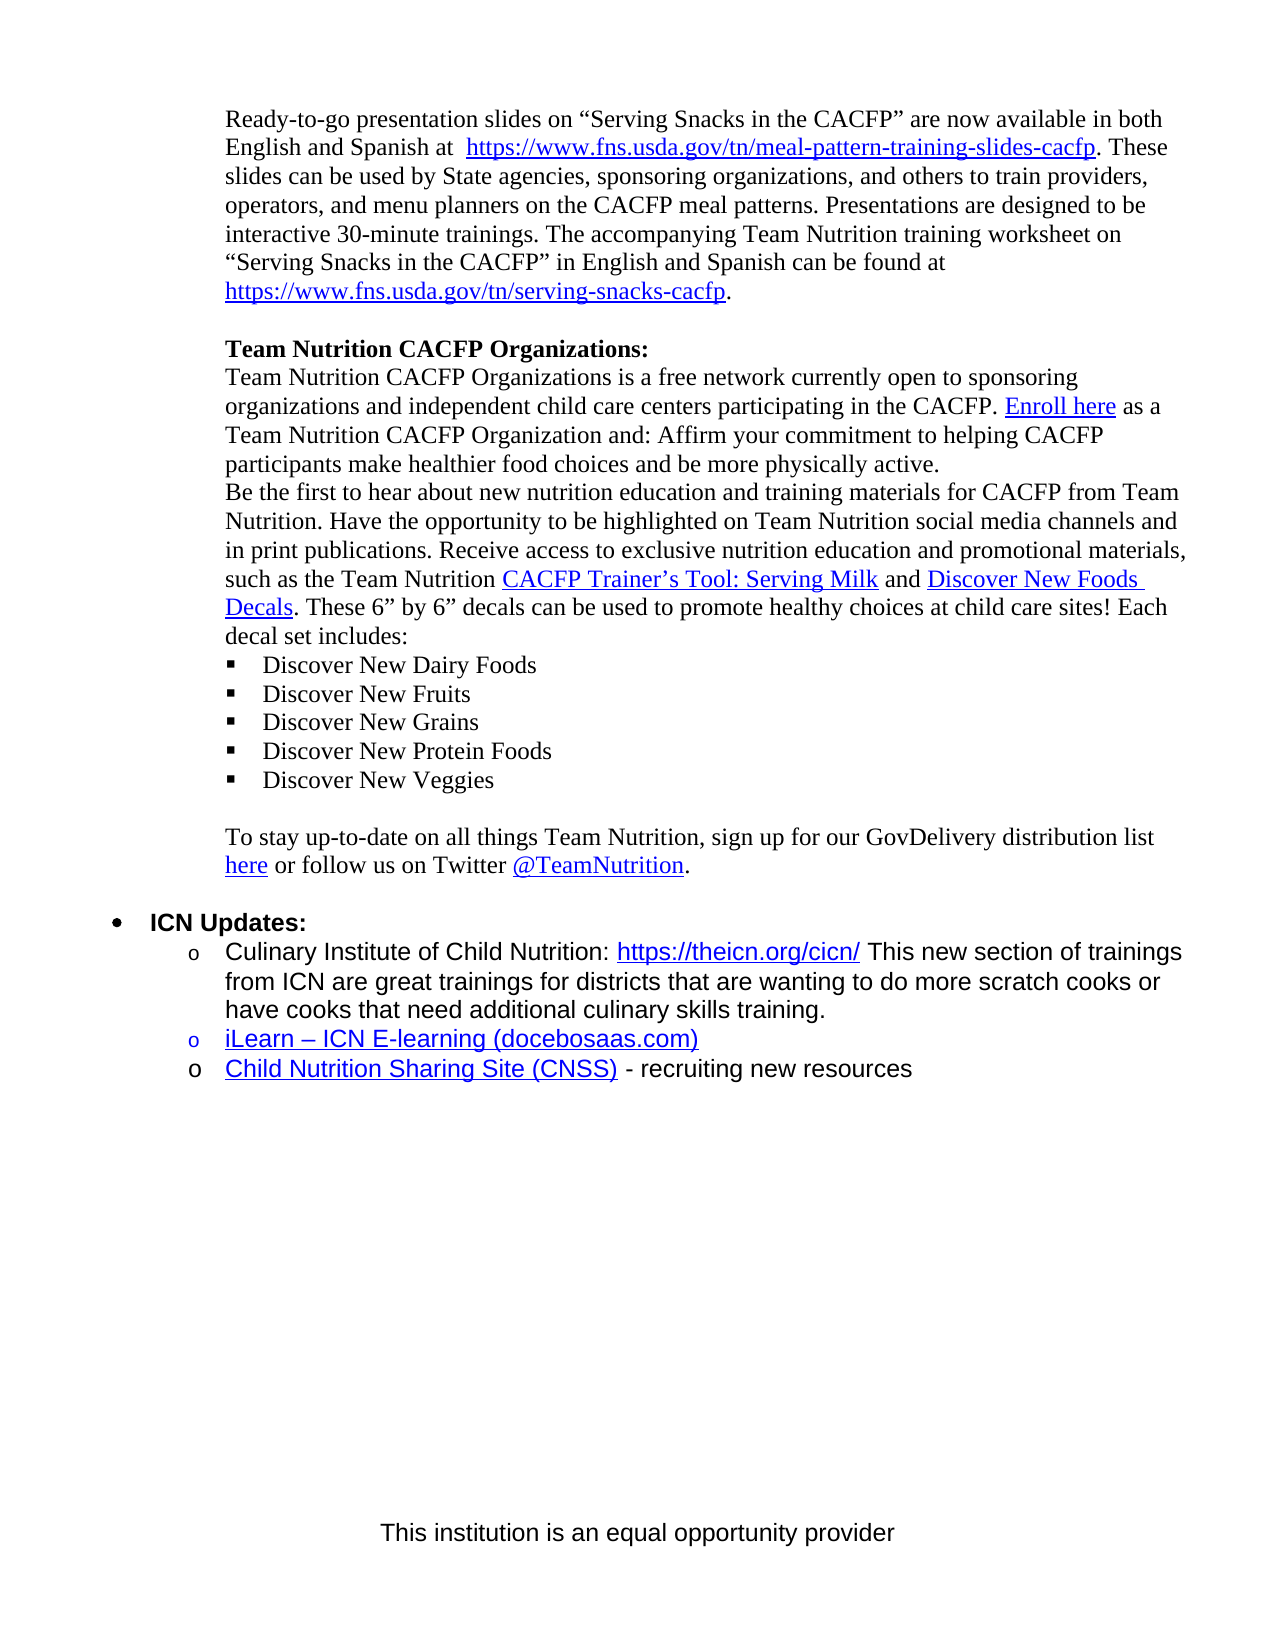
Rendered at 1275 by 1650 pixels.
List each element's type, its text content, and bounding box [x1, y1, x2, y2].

list Discover New Protein Foods [225, 736, 1200, 765]
text Team Nutrition CACFP Organizations: [225, 334, 1200, 362]
list ICN Updates: [112, 908, 1200, 937]
list iLearn – ICN E-learning (docebosaas.com) [187, 1024, 1200, 1054]
text Team Nutrition CACFP Organizations is a free network currently open to sponsoring organizations and independent child care centers participating in the CACFP. Enroll here as a Team Nutrition CACFP Organization and: Affirm your commitment to helping CACFP participants make healthier food choices and be more physically active. [225, 362, 1200, 477]
text Ready-to-go presentation slides on “Serving Snacks in the CACFP” are now available in both English and Spanish at https://www.fns.usda.gov/tn/meal-pattern-training-slides-cacfp. These slides can be used by State agencies, sponsoring organizations, and others to train providers, operators, and menu planners on the CACFP meal patterns. Presentations are designed to be interactive 30-minute trainings. The accompanying Team Nutrition training worksheet on “Serving Snacks in the CACFP” in English and Spanish can be found at https://www.fns.usda.gov/tn/serving-snacks-cacfp. [225, 104, 1200, 305]
list Culinary Institute of Child Nutrition: https://theicn.org/cicn/ This new section of trainings from ICN are great trainings for districts that are wanting to do more scratch cooks or have cooks that need additional culinary skills training. [187, 937, 1200, 1024]
list Discover New Grains [225, 707, 1200, 736]
list Discover New Dairy Foods [225, 650, 1200, 679]
list Be the first to hear about new nutrition education and training materials for CACFP from Team Nutrition. Have the opportunity to be highlighted on Team Nutrition social media channels and in print publications. Receive access to exclusive nutrition education and promotional materials, such as the Team Nutrition CACFP Trainer’s Tool: Serving Milk and Discover New Foods Decals. These 6” by 6” decals can be used to promote healthy choices at child care sites! Each decal set includes: [225, 477, 1200, 650]
list Discover New Veggies [225, 765, 1200, 794]
list Discover New Fruits [225, 679, 1200, 707]
text To stay up-to-date on all things Team Nutrition, sign up for our GovDelivery distribution list here or follow us on Twitter @TeamNutrition. [225, 822, 1200, 879]
list Child Nutrition Sharing Site (CNSS) - recruiting new resources [187, 1054, 1200, 1085]
